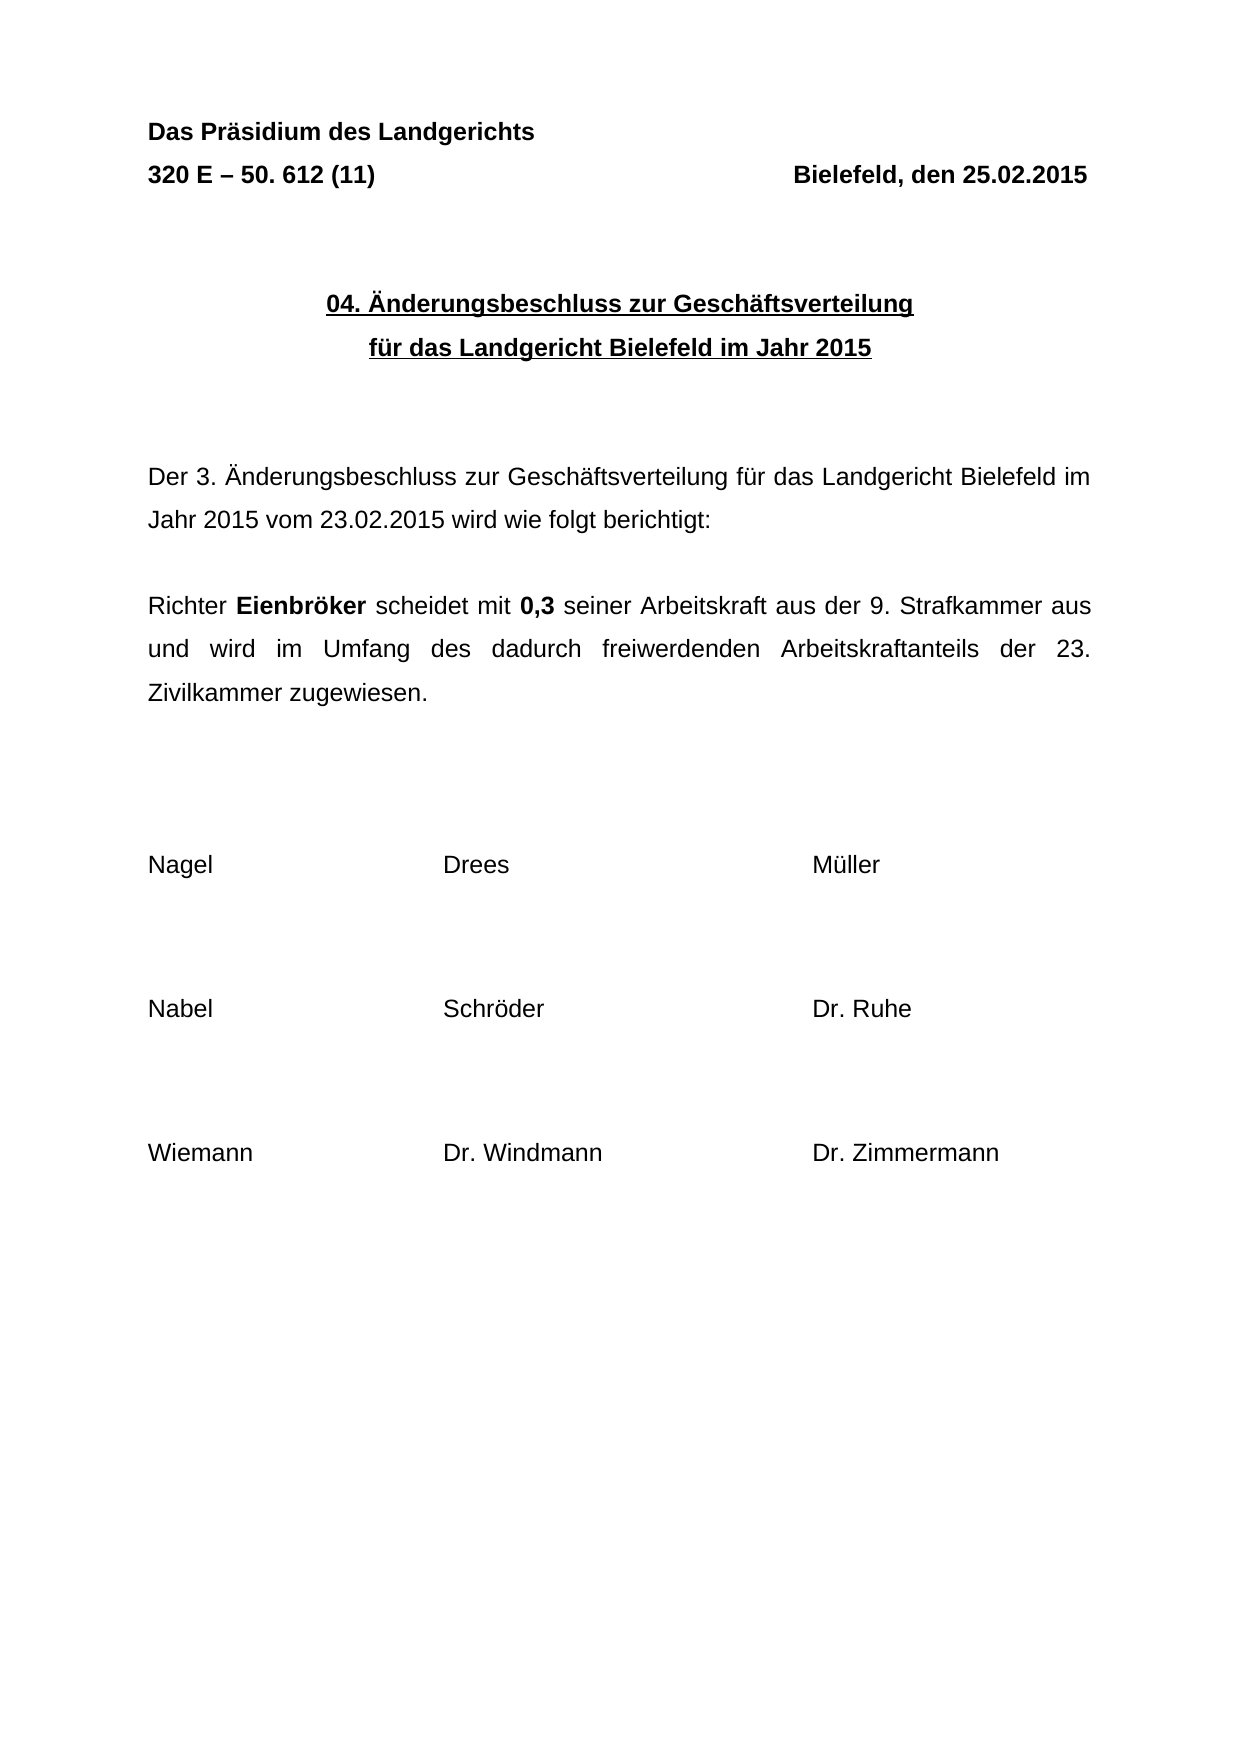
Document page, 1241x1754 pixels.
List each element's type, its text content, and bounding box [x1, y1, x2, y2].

text Nagel Drees Müller [148, 850, 1093, 879]
text 320 E – 50. 612 (11) Bielefeld, den 25.02.2015 [148, 160, 1093, 189]
text Das Präsidium des Landgerichts [148, 117, 1093, 146]
text 04. Änderungsbeschluss zur Geschäftsverteilung [148, 289, 1093, 318]
text für das Landgericht Bielefeld im Jahr 2015 [148, 333, 1093, 361]
text Nabel Schröder Dr. Ruhe [148, 994, 1093, 1023]
text Wiemann Dr. Windmann Dr. Zimmermann [148, 1138, 1093, 1166]
text Richter Eienbröker scheidet mit 0,3 seiner Arbeitskraft aus der 9. Strafkammer aus und wird im Umfang des dadurch freiwerdenden Arbeitskraftanteils der 23. Zivilkammer zugewiesen. [148, 591, 1093, 706]
text Der 3. Änderungsbeschluss zur Geschäftsverteilung für das Landgericht Bielefeld im Jahr 2015 vom 23.02.2015 wird wie folgt berichtigt: [148, 462, 1093, 534]
